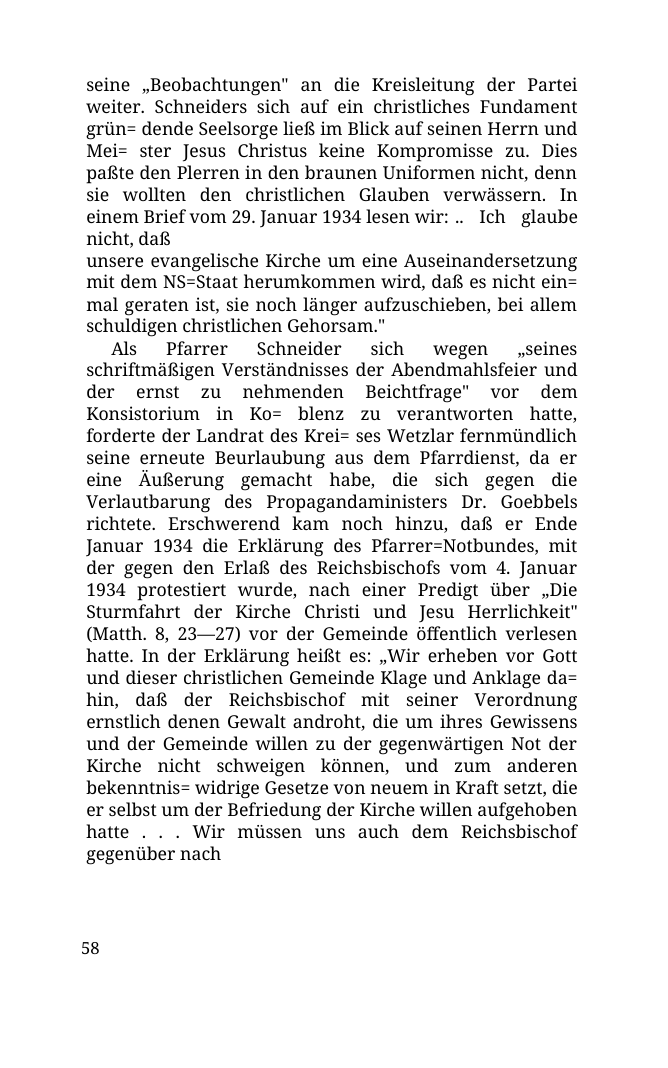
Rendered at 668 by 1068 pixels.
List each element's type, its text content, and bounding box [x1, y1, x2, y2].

text unsere evangelische Kirche um eine Auseinandersetzung mit dem NS=Staat herumkommen wird, daß es nicht ein= mal geraten ist, sie noch länger aufzuschieben, bei allem schuldigen christlichen Gehorsam." [86, 249, 578, 337]
text Als Pfarrer Schneider sich wegen „seines schriftmäßigen Verständnisses der Abendmahlsfeier und der ernst zu nehmenden Beichtfrage" vor dem Konsistorium in Ko= blenz zu verantworten hatte, forderte der Landrat des Krei= ses Wetzlar fernmündlich seine erneute Beurlaubung aus dem Pfarrdienst, da er eine Äußerung gemacht habe, die sich gegen die Verlautbarung des Propagandaministers Dr. Goebbels richtete. Erschwerend kam noch hinzu, daß er Ende Januar 1934 die Erklärung des Pfarrer=Notbundes, mit der gegen den Erlaß des Reichsbischofs vom 4. Januar 1934 protestiert wurde, nach einer Predigt über „Die Sturmfahrt der Kirche Christi und Jesu Herrlichkeit" (Matth. 8, 23—27) vor der Gemeinde öffentlich verlesen hatte. In der Erklärung heißt es: „Wir erheben vor Gott und dieser christlichen Gemeinde Klage und Anklage da= hin, daß der Reichsbischof mit seiner Verordnung ernstlich denen Gewalt androht, die um ihres Gewissens und der Gemeinde willen zu der gegenwärtigen Not der Kirche nicht schweigen können, und zum anderen bekenntnis= widrige Gesetze von neuem in Kraft setzt, die er selbst um der Befriedung der Kirche willen aufgehoben hatte . . . Wir müssen uns auch dem Reichsbischof gegenüber nach [86, 337, 578, 865]
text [86, 74, 578, 249]
